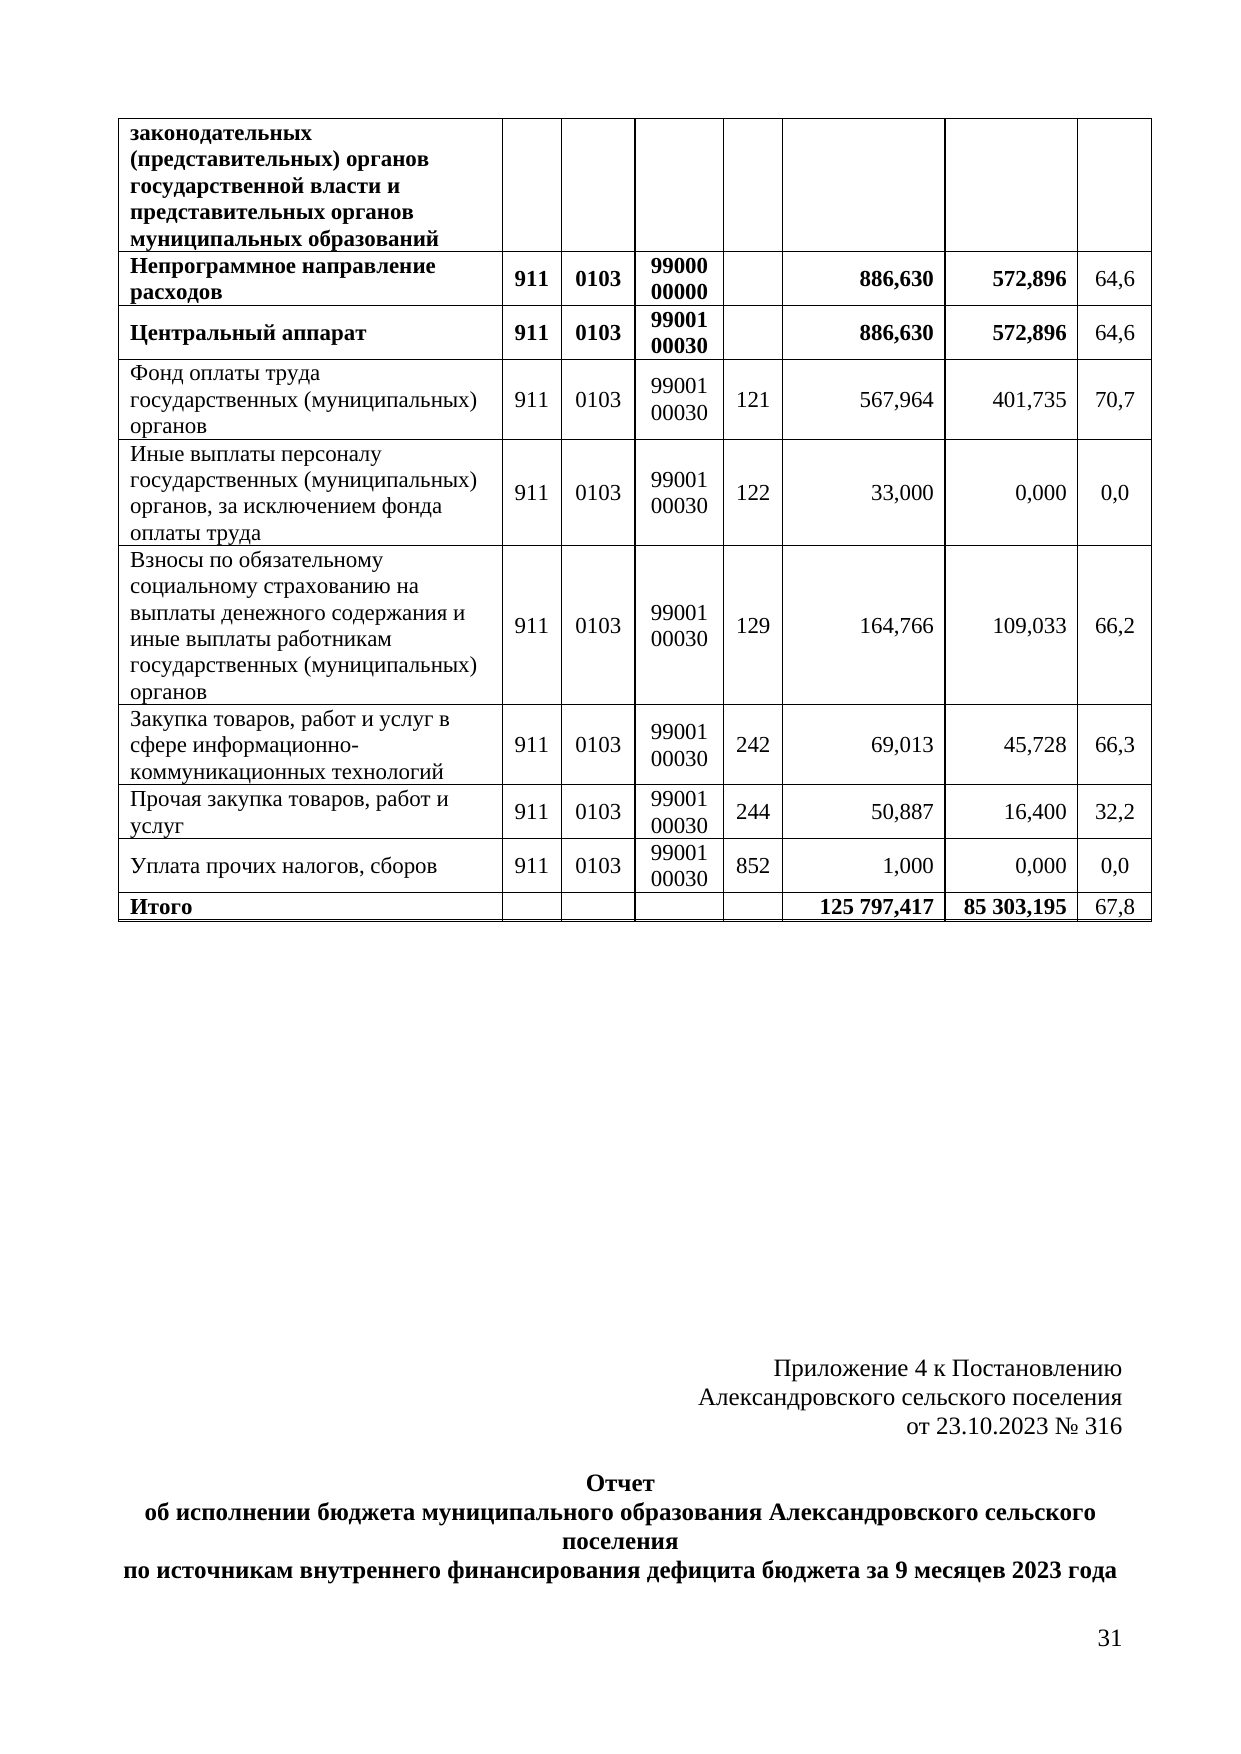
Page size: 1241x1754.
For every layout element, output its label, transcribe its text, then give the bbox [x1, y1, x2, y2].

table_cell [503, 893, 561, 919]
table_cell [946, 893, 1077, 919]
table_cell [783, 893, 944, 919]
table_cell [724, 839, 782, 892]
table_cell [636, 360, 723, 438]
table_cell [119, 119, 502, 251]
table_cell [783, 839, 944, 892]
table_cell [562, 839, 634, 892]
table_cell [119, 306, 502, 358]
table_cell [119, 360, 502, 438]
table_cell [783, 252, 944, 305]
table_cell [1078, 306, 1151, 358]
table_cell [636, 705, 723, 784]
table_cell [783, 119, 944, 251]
text по источникам внутреннего финансирования дефицита бюджета за 9 месяцев 2023 года [118, 1555, 1122, 1583]
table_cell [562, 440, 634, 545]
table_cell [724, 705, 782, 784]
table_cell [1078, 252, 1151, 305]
text Александровского сельского поселения [156, 1382, 1122, 1411]
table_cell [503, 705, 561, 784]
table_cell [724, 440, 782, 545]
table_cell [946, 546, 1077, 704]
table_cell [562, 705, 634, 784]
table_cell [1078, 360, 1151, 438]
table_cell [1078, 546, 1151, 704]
text от 23.10.2023 № 316 [156, 1411, 1122, 1440]
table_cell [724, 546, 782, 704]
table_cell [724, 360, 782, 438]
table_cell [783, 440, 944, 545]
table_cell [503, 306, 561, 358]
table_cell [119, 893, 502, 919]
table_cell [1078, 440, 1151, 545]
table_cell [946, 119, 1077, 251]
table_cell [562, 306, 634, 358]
text Приложение 4 к Постановлению [118, 1353, 1122, 1382]
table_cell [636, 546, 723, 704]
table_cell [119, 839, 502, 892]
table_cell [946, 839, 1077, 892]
text об исполнении бюджета муниципального образования Александровского сельского поселения [118, 1497, 1122, 1555]
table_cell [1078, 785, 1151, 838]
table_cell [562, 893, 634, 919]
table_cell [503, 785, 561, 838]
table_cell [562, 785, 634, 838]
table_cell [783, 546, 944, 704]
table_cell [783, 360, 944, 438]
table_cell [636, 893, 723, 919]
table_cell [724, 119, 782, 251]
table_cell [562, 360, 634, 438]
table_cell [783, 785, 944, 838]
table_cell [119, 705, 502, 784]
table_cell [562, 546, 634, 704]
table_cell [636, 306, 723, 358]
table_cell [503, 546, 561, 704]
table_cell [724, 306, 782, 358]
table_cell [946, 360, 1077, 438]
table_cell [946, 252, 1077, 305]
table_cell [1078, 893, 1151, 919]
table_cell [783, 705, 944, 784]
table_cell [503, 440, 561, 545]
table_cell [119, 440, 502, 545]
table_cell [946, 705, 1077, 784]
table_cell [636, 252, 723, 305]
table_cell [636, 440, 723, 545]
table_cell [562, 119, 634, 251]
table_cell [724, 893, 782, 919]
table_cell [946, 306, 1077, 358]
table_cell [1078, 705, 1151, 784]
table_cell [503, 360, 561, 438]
text Отчет [118, 1468, 1122, 1497]
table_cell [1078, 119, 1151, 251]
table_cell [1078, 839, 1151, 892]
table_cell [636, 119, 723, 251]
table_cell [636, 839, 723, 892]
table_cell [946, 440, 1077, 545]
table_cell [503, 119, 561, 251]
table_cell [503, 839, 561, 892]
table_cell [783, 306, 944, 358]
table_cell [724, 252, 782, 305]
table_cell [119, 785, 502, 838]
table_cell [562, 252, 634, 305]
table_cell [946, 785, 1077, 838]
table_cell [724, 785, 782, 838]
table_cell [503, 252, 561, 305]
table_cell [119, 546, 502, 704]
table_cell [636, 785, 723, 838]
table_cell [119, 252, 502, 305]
